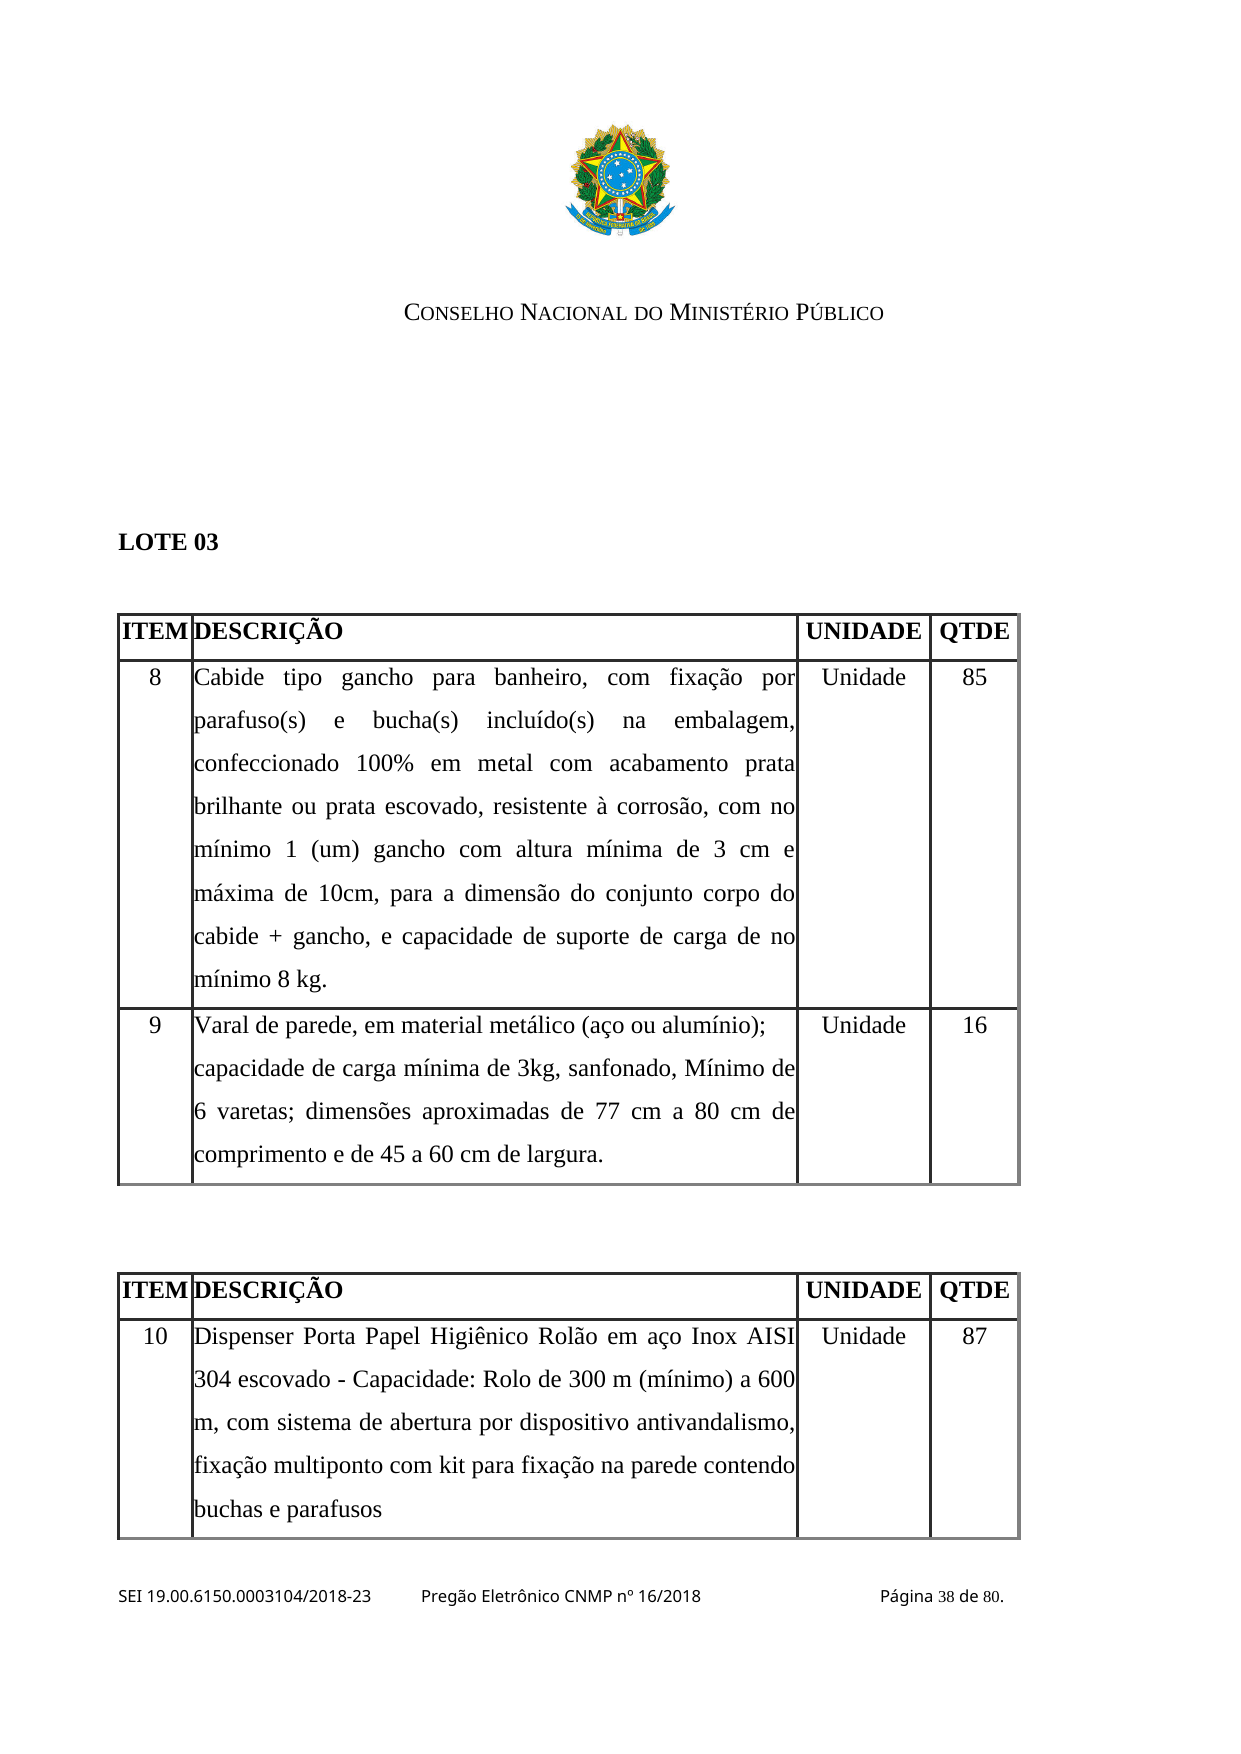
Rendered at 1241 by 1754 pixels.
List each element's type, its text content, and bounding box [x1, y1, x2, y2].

table_cell 85 [932, 662, 1017, 1007]
table_cell 8 [120, 662, 191, 1007]
table_cell Varal de parede, em material metálico (aço ou alumínio); capacidade de carga mínima de 3kg, sanfonado, Mínimo de 6 varetas; dimensões aproximadas de 77 cm a 80 cm de comprimento e de 45 a 60 cm de largura. [194, 1010, 796, 1182]
table_header UNIDADE [799, 616, 929, 659]
table_header ITEM [120, 616, 191, 659]
table_cell Unidade [799, 1321, 929, 1537]
text LOTE 03 [118, 527, 1169, 555]
table_header QTDE [932, 616, 1017, 659]
table_cell 16 [932, 1010, 1017, 1182]
table_cell 9 [120, 1010, 191, 1182]
table_header ITEM [120, 1275, 191, 1318]
table_cell Unidade [799, 662, 929, 1007]
table_cell Dispenser Porta Papel Higiênico Rolão em aço Inox AISI 304 escovado - Capacidade: Rolo de 300 m (mínimo) a 600 m, com sistema de abertura por dispositivo antivandalismo, fixação multiponto com kit para fixação na parede contendo buchas e parafusos [194, 1321, 796, 1537]
table_cell 87 [932, 1321, 1017, 1537]
table_cell 10 [120, 1321, 191, 1537]
table_cell Cabide tipo gancho para banheiro, com fixação por parafuso(s) e bucha(s) incluído(s) na embalagem, confeccionado 100% em metal com acabamento prata brilhante ou prata escovado, resistente à corrosão, com no mínimo 1 (um) gancho com altura mínima de 3 cm e máxima de 10cm, para a dimensão do conjunto corpo do cabide + gancho, e capacidade de suporte de carga de no mínimo 8 kg. [194, 662, 796, 1007]
table_header DESCRIÇÃO [194, 616, 796, 659]
table_cell Unidade [799, 1010, 929, 1182]
table_header UNIDADE [799, 1275, 929, 1318]
table_header DESCRIÇÃO [194, 1275, 796, 1318]
table_header QTDE [932, 1275, 1017, 1318]
